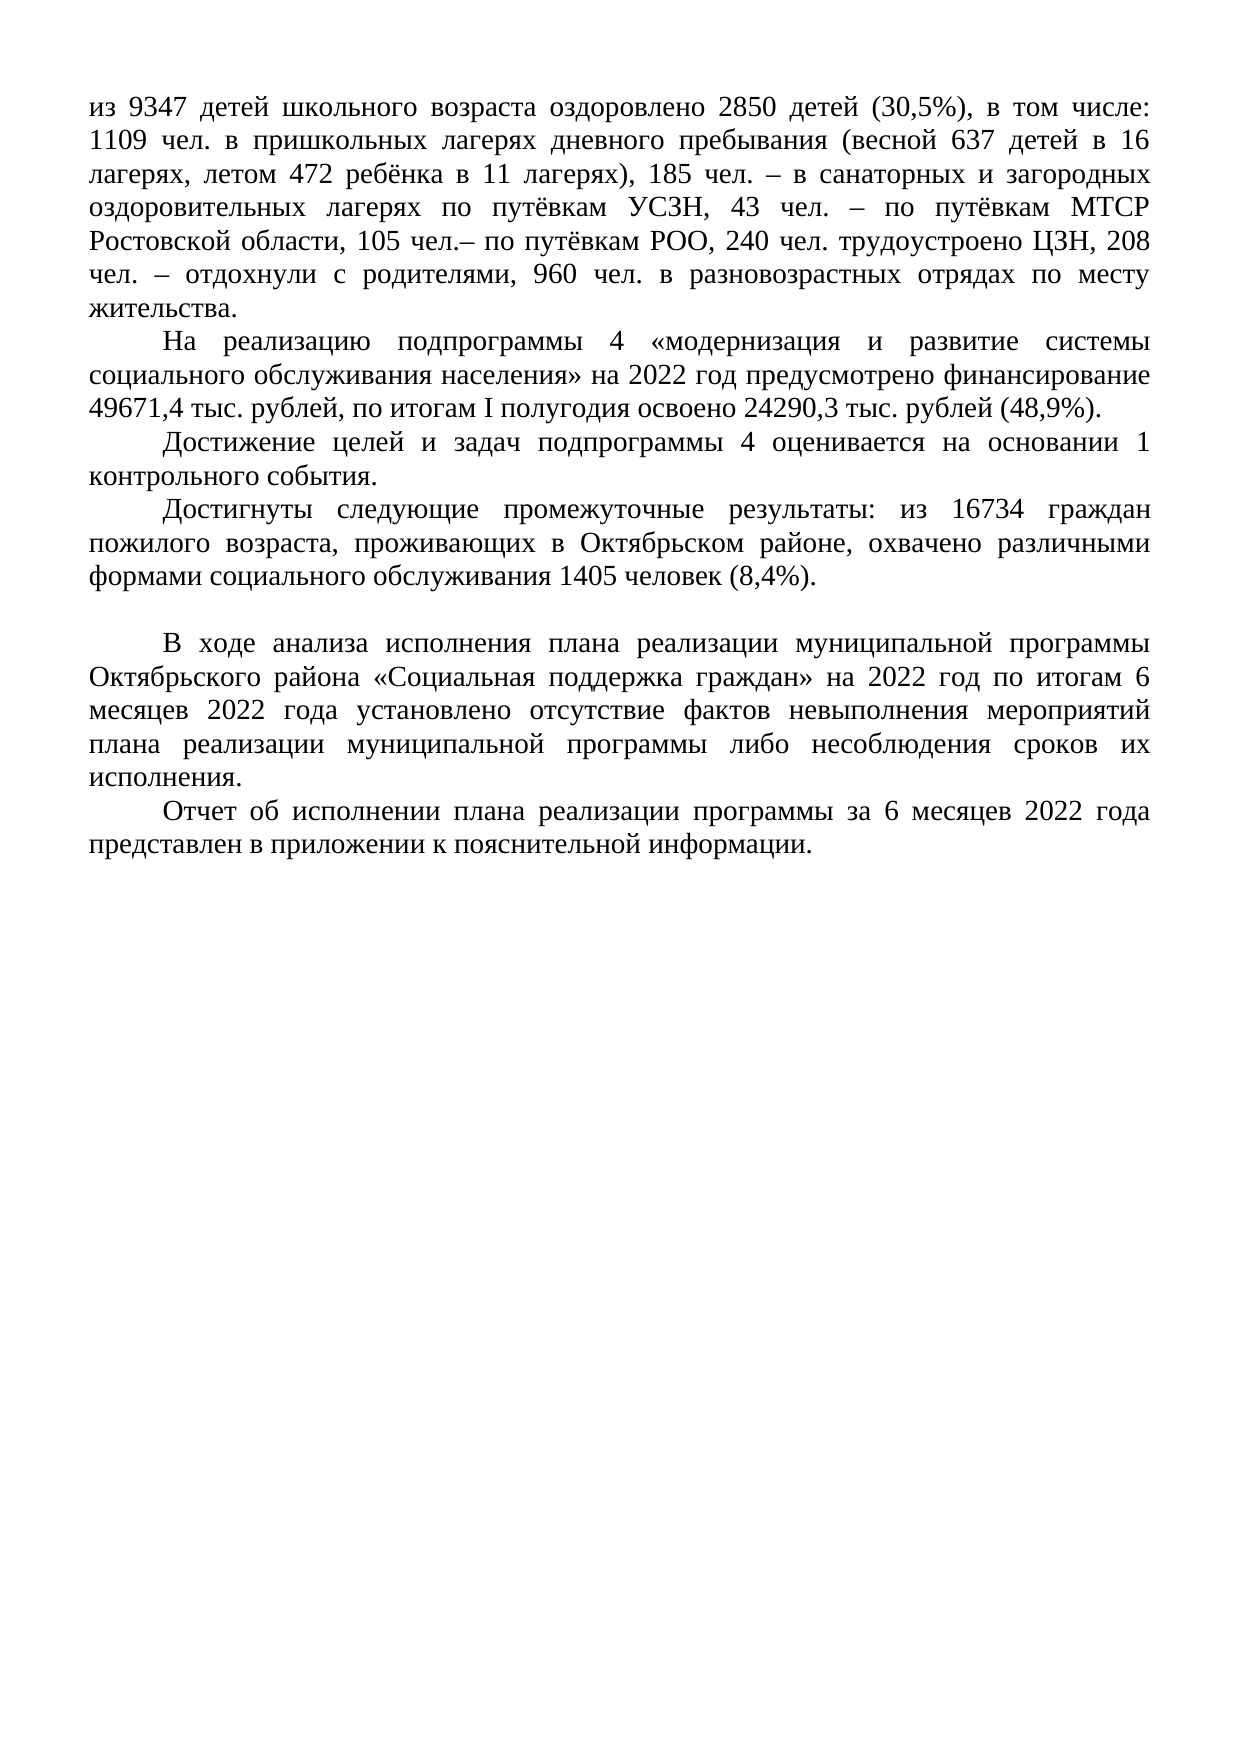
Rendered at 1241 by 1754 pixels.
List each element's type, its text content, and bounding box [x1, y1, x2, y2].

text из 9347 детей школьного возраста оздоровлено 2850 детей (30,5%), в том числе: 1109 чел. в пришкольных лагерях дневного пребывания (весной 637 детей в 16 лагерях, летом 472 ребёнка в 11 лагерях), 185 чел. – в санаторных и загородных оздоровительных лагерях по путёвкам УСЗН, 43 чел. – по путёвкам МТСР Ростовской области, 105 чел.– по путёвкам РОО, 240 чел. трудоустроено ЦЗН, 208 чел. – отдохнули с родителями, 960 чел. в разновозрастных отрядах по месту жительства. [89, 89, 1152, 323]
text Достигнуты следующие промежуточные результаты: из 16734 граждан пожилого возраста, проживающих в Октябрьском районе, охвачено различными формами социального обслуживания 1405 человек (8,4%). [89, 491, 1152, 592]
text На реализацию подпрограммы 4 «модернизация и развитие системы социального обслуживания населения» на 2022 год предусмотрено финансирование 49671,4 тыс. рублей, по итогам I полугодия освоено 24290,3 тыс. рублей (48,9%). [89, 323, 1152, 424]
text Отчет об исполнении плана реализации программы за 6 месяцев 2022 года представлен в приложении к пояснительной информации. [89, 793, 1152, 860]
text Достижение целей и задач подпрограммы 4 оценивается на основании 1 контрольного события. [89, 424, 1152, 491]
text В ходе анализа исполнения плана реализации муниципальной программы Октябрьского района «Социальная поддержка граждан» на 2022 год по итогам 6 месяцев 2022 года установлено отсутствие фактов невыполнения мероприятий плана реализации муниципальной программы либо несоблюдения сроков их исполнения. [89, 625, 1152, 793]
